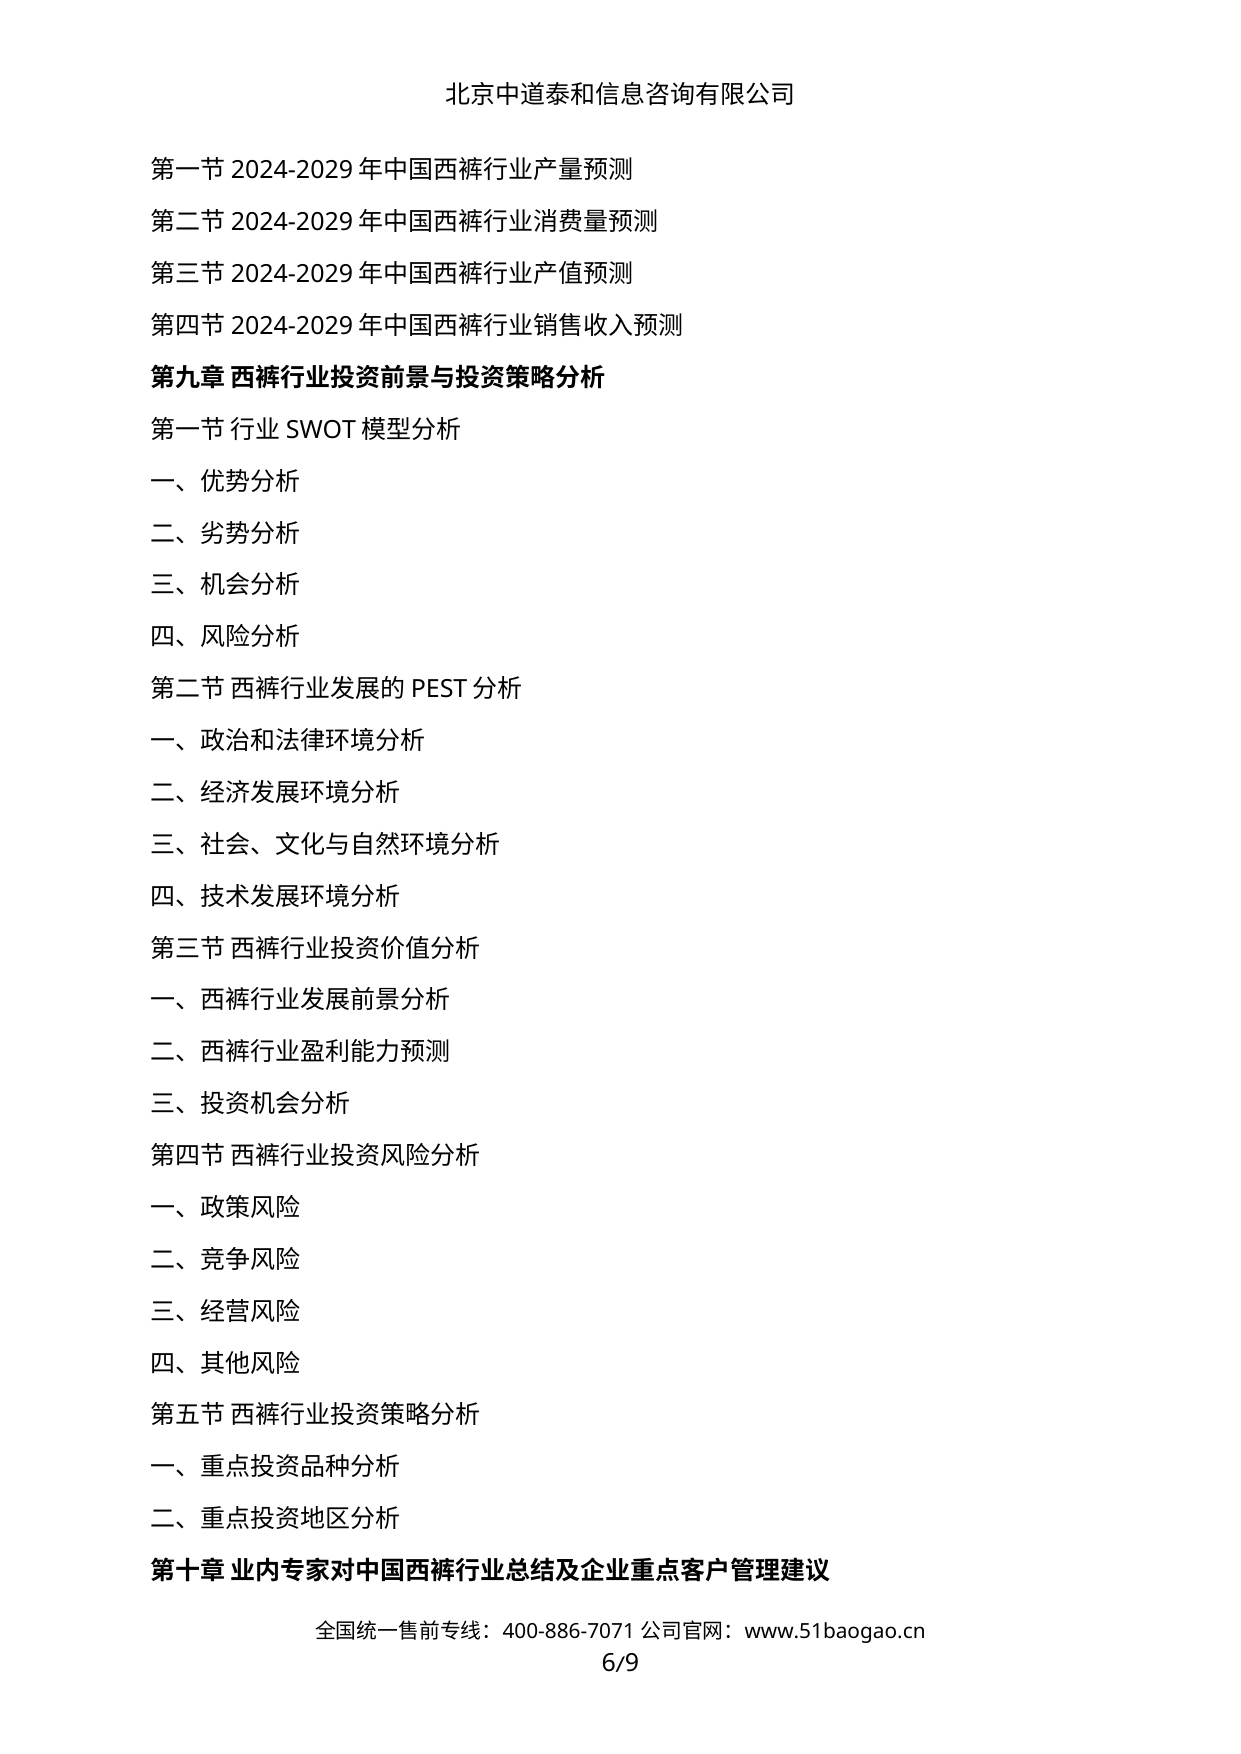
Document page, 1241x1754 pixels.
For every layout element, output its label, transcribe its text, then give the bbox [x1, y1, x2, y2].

text 第三节 西裤行业投资价值分析 [150, 928, 1090, 964]
text 第十章 业内专家对中国西裤行业总结及企业重点客户管理建议 [150, 1551, 1090, 1587]
text 四、风险分析 [150, 617, 1090, 653]
text 第五节 西裤行业投资策略分析 [150, 1395, 1090, 1431]
text 二、竞争风险 [150, 1239, 1090, 1276]
text 二、重点投资地区分析 [150, 1499, 1090, 1535]
text 一、重点投资品种分析 [150, 1447, 1090, 1483]
text 一、政治和法律环境分析 [150, 721, 1090, 757]
text 四、技术发展环境分析 [150, 876, 1090, 912]
text 第二节 西裤行业发展的PEST分析 [150, 669, 1090, 705]
text 第二节 2024-2029年中国西裤行业消费量预测 [150, 202, 1090, 238]
text 一、政策风险 [150, 1187, 1090, 1224]
text 第一节 2024-2029年中国西裤行业产量预测 [150, 150, 1090, 186]
text 三、投资机会分析 [150, 1084, 1090, 1120]
text 二、经济发展环境分析 [150, 772, 1090, 809]
text 一、西裤行业发展前景分析 [150, 980, 1090, 1016]
text 三、社会、文化与自然环境分析 [150, 824, 1090, 861]
text 第四节 2024-2029年中国西裤行业销售收入预测 [150, 306, 1090, 342]
text 第三节 2024-2029年中国西裤行业产值预测 [150, 254, 1090, 290]
text 二、劣势分析 [150, 513, 1090, 549]
text 第一节 行业SWOT模型分析 [150, 409, 1090, 446]
text 四、其他风险 [150, 1343, 1090, 1379]
text 第九章 西裤行业投资前景与投资策略分析 [150, 357, 1090, 394]
text 一、优势分析 [150, 461, 1090, 497]
text 三、经营风险 [150, 1291, 1090, 1327]
text 二、西裤行业盈利能力预测 [150, 1032, 1090, 1068]
text 第四节 西裤行业投资风险分析 [150, 1136, 1090, 1172]
text 三、机会分析 [150, 565, 1090, 601]
